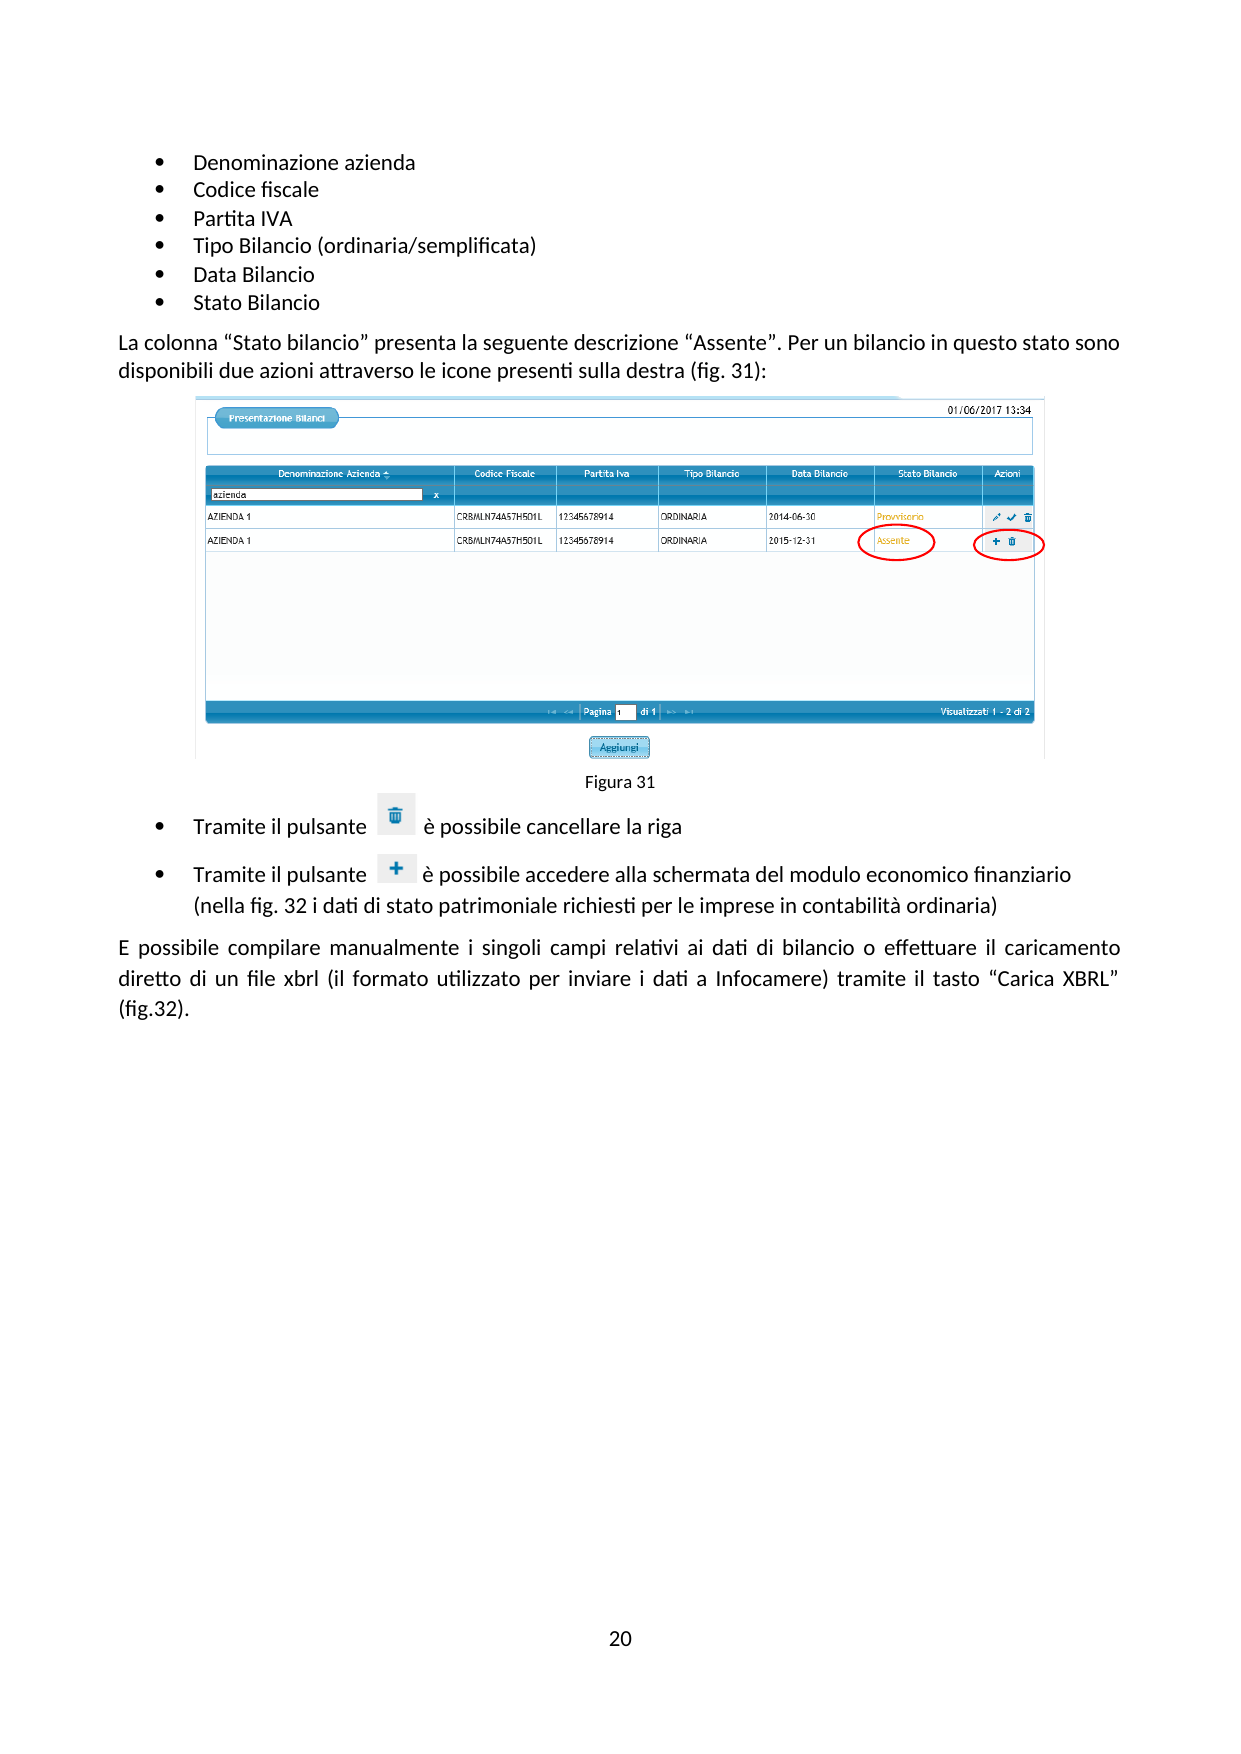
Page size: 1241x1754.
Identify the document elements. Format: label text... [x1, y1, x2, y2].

text La colonna “Stato bilancio” presenta la seguente descrizione “Assente”. Per un bilancio in questo stato sono disponibili due azioni attraverso le icone presenti sulla destra (fig. 31): [118, 328, 1122, 384]
list Codice fiscale [156, 176, 1122, 204]
list Data Bilancio [156, 260, 1122, 288]
list Stato Bilancio [156, 288, 1122, 316]
picture [377, 854, 418, 883]
list Tramite il pulsante è possibile accedere alla schermata del modulo economico finanziario (nella fig. 32 i dati di stato patrimoniale richiesti per le imprese in contabilità ordinaria) [156, 855, 1122, 919]
text Figura 31 [118, 771, 1122, 794]
text E possibile compilare manualmente i singoli campi relativi ai dati di bilancio o effettuare il caricamento diretto di un file xbrl (il formato utilizzato per inviare i dati a Infocamere) tramite il tasto “Carica XBRL” (fig.32). [118, 933, 1122, 1022]
picture [377, 793, 419, 835]
list Denominazione azienda [156, 148, 1122, 176]
list Tramite il pulsante è possibile cancellare la riga [156, 794, 1122, 840]
list Partita IVA [156, 204, 1122, 232]
picture [976, 531, 1042, 559]
list Tipo Bilancio (ordinaria/semplificata) [156, 232, 1122, 260]
picture [195, 396, 1045, 759]
